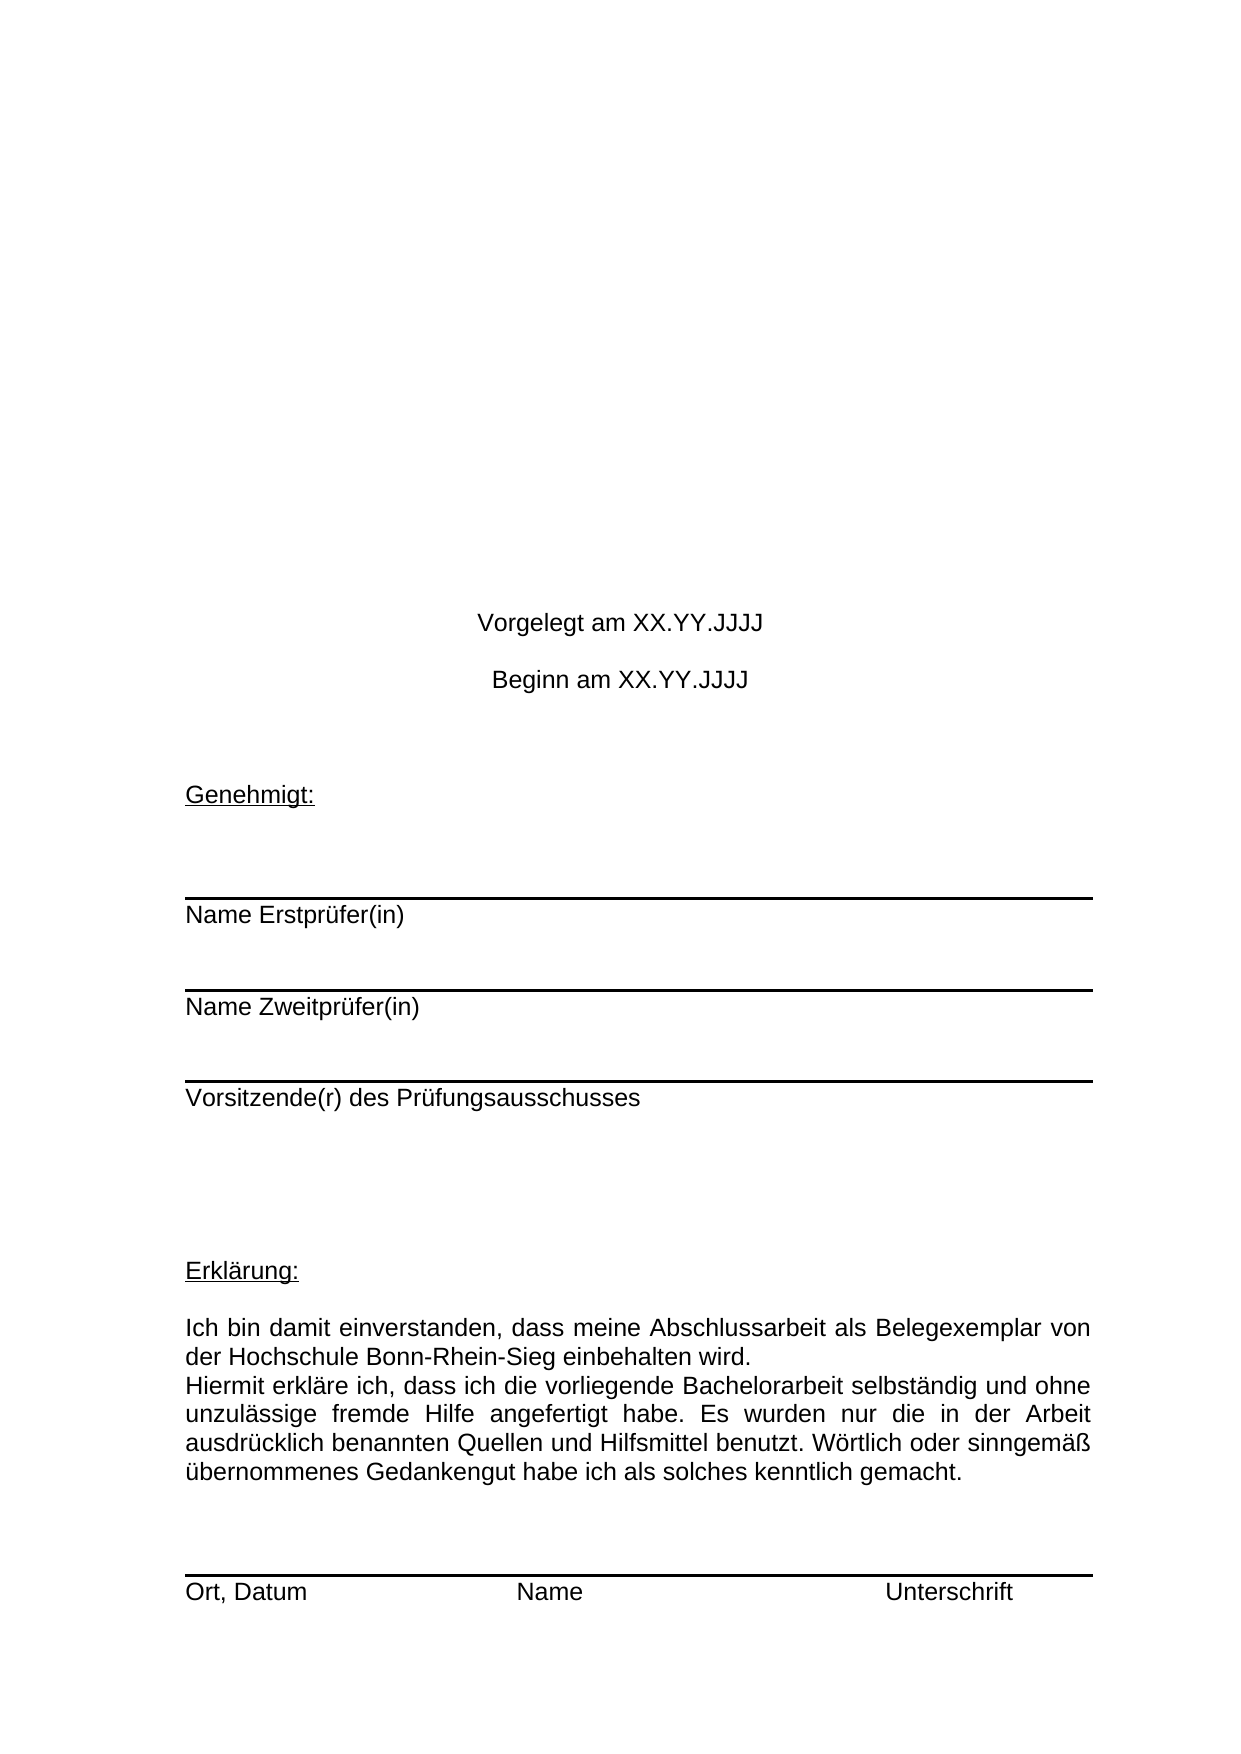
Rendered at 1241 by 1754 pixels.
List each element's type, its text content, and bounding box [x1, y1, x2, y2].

text Name Erstprüfer(in) [185, 900, 1093, 929]
text Name Zweitprüfer(in) [185, 992, 1093, 1021]
text Hiermit erkläre ich, dass ich die vorliegende Bachelorarbeit selbständig und ohne unzulässige fremde Hilfe angefertigt habe. Es wurden nur die in der Arbeit ausdrücklich benannten Quellen und Hilfsmittel benutzt. Wörtlich oder sinngemäß übernommenes Gedankengut habe ich als solches kenntlich gemacht. [185, 1371, 1093, 1486]
text Erklärung: [185, 1256, 1093, 1284]
text Beginn am XX.YY.JJJJ [148, 665, 1093, 694]
text Vorgelegt am XX.YY.JJJJ [148, 608, 1093, 636]
text Ich bin damit einverstanden, dass meine Abschlussarbeit als Belegexemplar von der Hochschule Bonn-Rhein-Sieg einbehalten wird. [185, 1313, 1093, 1371]
text Vorsitzende(r) des Prüfungsausschusses [185, 1083, 1093, 1112]
text Genehmigt: [185, 780, 1093, 809]
text Ort, Datum Name Unterschrift [148, 1577, 1093, 1606]
